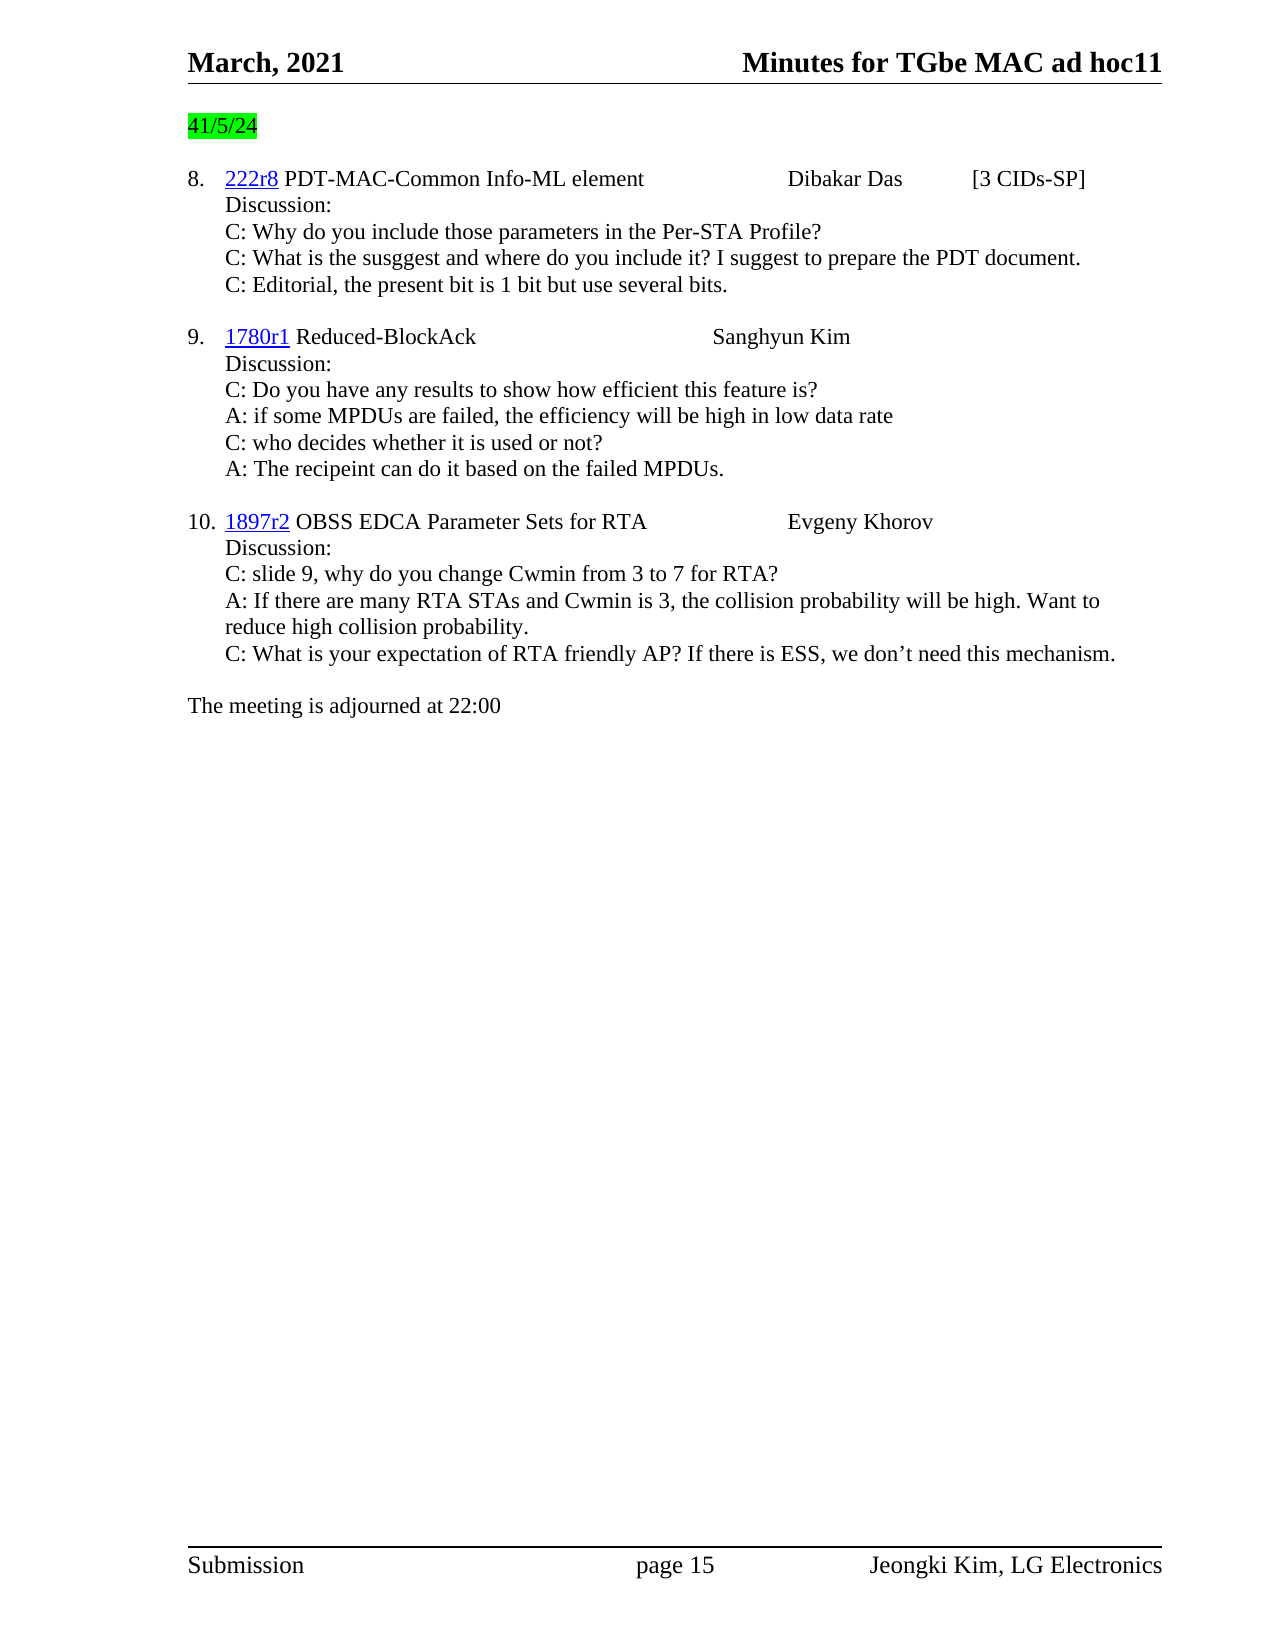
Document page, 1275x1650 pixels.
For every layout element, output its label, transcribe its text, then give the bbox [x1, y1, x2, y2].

list C: Do you have any results to show how efficient this feature is? [225, 376, 1162, 402]
list Discussion: [225, 534, 1162, 561]
list A: The recipeint can do it based on the failed MPDUs. [225, 455, 1162, 481]
list 222r8 PDT-MAC-Common Info-ML element Dibakar Das [3 CIDs-SP] [187, 165, 1162, 192]
list C: who decides whether it is used or not? [225, 429, 1162, 455]
list 1780r1 Reduced-BlockAck Sanghyun Kim [187, 323, 1162, 350]
list A: If there are many RTA STAs and Cwmin is 3, the collision probability will be high. Want to reduce high collision probability. [225, 587, 1162, 639]
list C: slide 9, why do you change Cwmin from 3 to 7 for RTA? [225, 561, 1162, 587]
list 1897r2 OBSS EDCA Parameter Sets for RTA Evgeny Khorov [187, 508, 1162, 534]
list A: if some MPDUs are failed, the efficiency will be high in low data rate [225, 402, 1162, 429]
list C: What is the susggest and where do you include it? I suggest to prepare the PDT document. [225, 244, 1162, 271]
text The meeting is adjourned at 22:00 [187, 692, 1162, 719]
list C: What is your expectation of RTA friendly AP? If there is ESS, we don’t need this mechanism. [225, 639, 1162, 666]
list Discussion: [225, 350, 1162, 376]
list C: Editorial, the present bit is 1 bit but use several bits. [225, 271, 1162, 297]
text 41/5/24 [187, 112, 1162, 139]
list Discussion: [225, 192, 1162, 218]
list C: Why do you include those parameters in the Per-STA Profile? [225, 218, 1162, 244]
